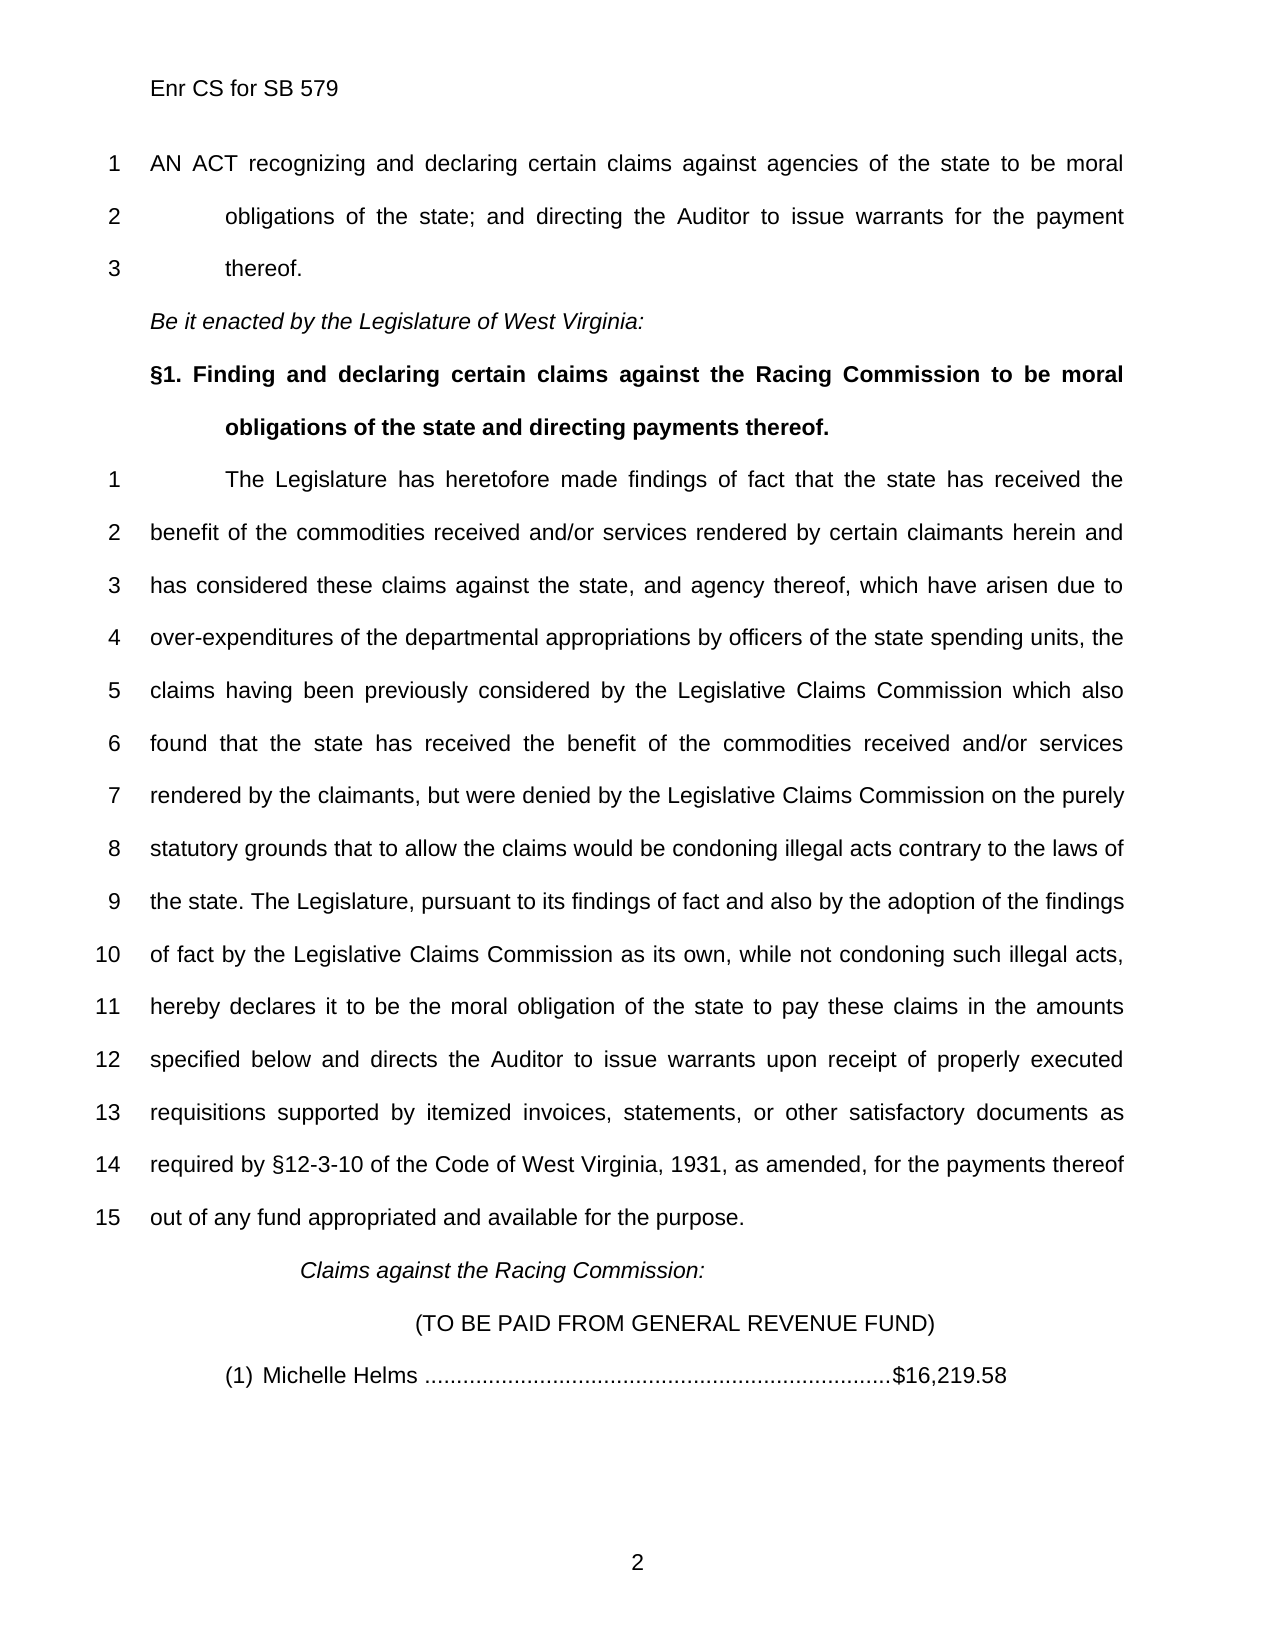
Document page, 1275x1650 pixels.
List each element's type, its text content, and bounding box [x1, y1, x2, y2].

title AN ACT recognizing and declaring certain claims against agencies of the state to be moral obligations of the state; and directing the Auditor to issue warrants for the payment thereof. [150, 150, 1125, 282]
subtitle §1. Finding and declaring certain claims against the Racing Commission to be moral obligations of the state and directing payments thereof. [150, 361, 1125, 440]
text Claims against the Racing Commission: [150, 1257, 1125, 1283]
text The Legislature has heretofore made findings of fact that the state has received the benefit of the commodities received and/or services rendered by certain claimants herein and has considered these claims against the state, and agency thereof, which have arisen due to over-expenditures of the departmental appropriations by officers of the state spending units, the claims having been previously considered by the Legislative Claims Commission which also found that the state has received the benefit of the commodities received and/or services rendered by the claimants, but were denied by the Legislative Claims Commission on the purely statutory grounds that to allow the claims would be condoning illegal acts contrary to the laws of the state. The Legislature, pursuant to its findings of fact and also by the adoption of the findings of fact by the Legislative Claims Commission as its own, while not condoning such illegal acts, hereby declares it to be the moral obligation of the state to pay these claims in the amounts specified below and directs the Auditor to issue warrants upon receipt of properly executed requisitions supported by itemized invoices, statements, or other satisfactory documents as required by §12-3-10 of the Code of West Virginia, 1931, as amended, for the payments thereof out of any fund appropriated and available for the purpose. [150, 466, 1125, 1231]
text Be it enacted by the Legislature of West Virginia: [150, 308, 1125, 334]
text (TO BE PAID FROM GENERAL REVENUE FUND) [150, 1309, 1125, 1336]
list Michelle Helms $16,219.58 [225, 1362, 1125, 1389]
